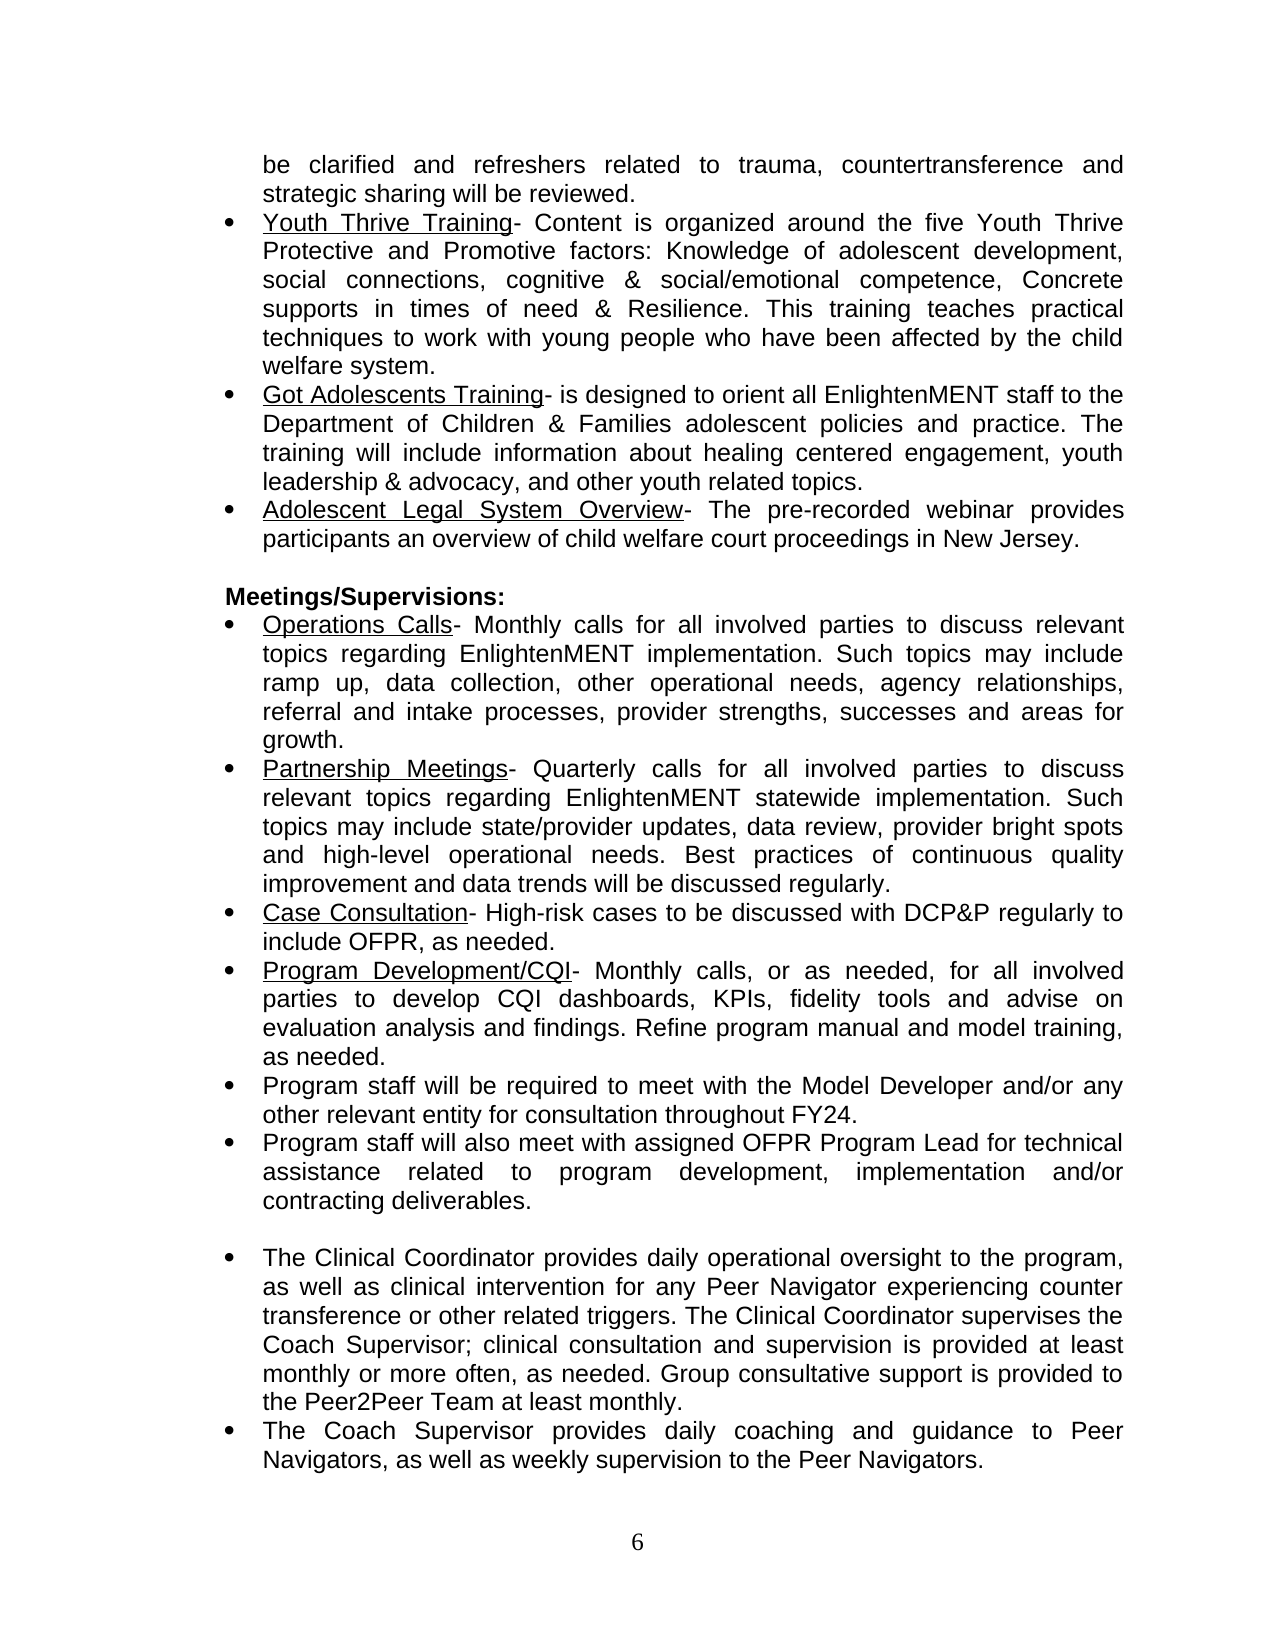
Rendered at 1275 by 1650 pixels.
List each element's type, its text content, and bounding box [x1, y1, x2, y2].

list Program staff will be required to meet with the Model Developer and/or any other relevant entity for consultation throughout FY24. [225, 1071, 1125, 1128]
list Got Adolescents Training- is designed to orient all EnlightenMENT staff to the Department of Children & Families adolescent policies and practice. The training will include information about healing centered engagement, youth leadership & advocacy, and other youth related topics. [225, 380, 1125, 495]
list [225, 150, 1125, 207]
list Youth Thrive Training- Content is organized around the five Youth Thrive Protective and Promotive factors: Knowledge of adolescent development, social connections, cognitive & social/emotional competence, Concrete supports in times of need & Resilience. This training teaches practical techniques to work with young people who have been affected by the child welfare system. [225, 207, 1125, 380]
list Operations Calls- Monthly calls for all involved parties to discuss relevant topics regarding EnlightenMENT implementation. Such topics may include ramp up, data collection, other operational needs, agency relationships, referral and intake processes, provider strengths, successes and areas for growth. [225, 610, 1125, 754]
list Program Development/CQI- Monthly calls, or as needed, for all involved parties to develop CQI dashboards, KPIs, fidelity tools and advise on evaluation analysis and findings. Refine program manual and model training, as needed. [225, 956, 1125, 1071]
list Case Consultation- High-risk cases to be discussed with DCP&P regularly to include OFPR, as needed. [225, 898, 1125, 956]
list Program staff will also meet with assigned OFPR Program Lead for technical assistance related to program development, implementation and/or contracting deliverables. [225, 1128, 1125, 1215]
list The Clinical Coordinator provides daily operational oversight to the program, as well as clinical intervention for any Peer Navigator experiencing counter transference or other related triggers. The Clinical Coordinator supervises the Coach Supervisor; clinical consultation and supervision is provided at least monthly or more often, as needed. Group consultative support is provided to the Peer2Peer Team at least monthly. [225, 1243, 1125, 1416]
text Meetings/Supervisions: [225, 582, 1125, 610]
list Adolescent Legal System Overview- The pre-recorded webinar provides participants an overview of child welfare court proceedings in New Jersey. [225, 495, 1125, 553]
list Partnership Meetings- Quarterly calls for all involved parties to discuss relevant topics regarding EnlightenMENT statewide implementation. Such topics may include state/provider updates, data review, provider bright spots and high-level operational needs. Best practices of continuous quality improvement and data trends will be discussed regularly. [225, 754, 1125, 898]
list The Coach Supervisor provides daily coaching and guidance to Peer Navigators, as well as weekly supervision to the Peer Navigators. [225, 1416, 1125, 1474]
